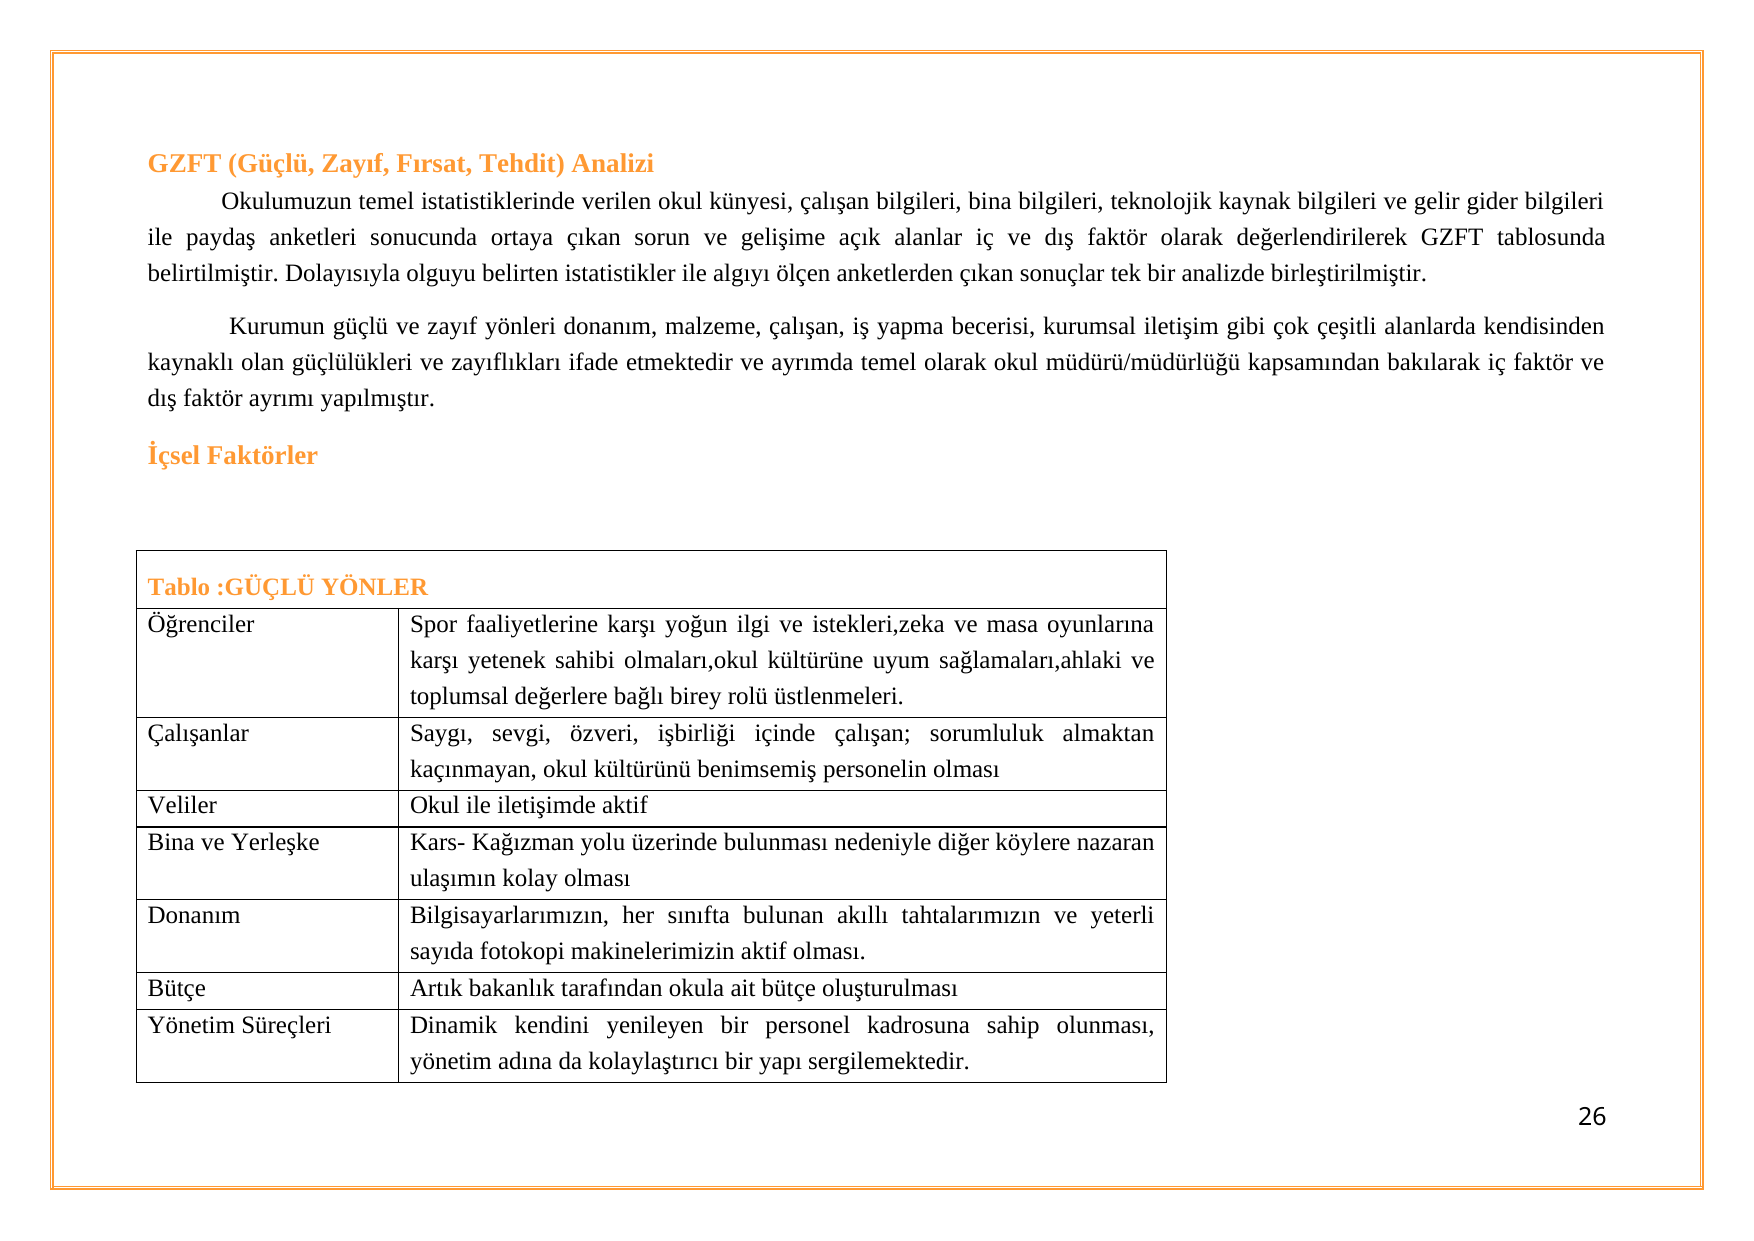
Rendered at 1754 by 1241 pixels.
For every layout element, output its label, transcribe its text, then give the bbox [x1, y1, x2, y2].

table_cell Bütçe [137, 973, 398, 1009]
table_cell Bina ve Yerleşke [137, 828, 398, 899]
table_cell Öğrenciler [137, 609, 398, 717]
table_cell Saygı, sevgi, özveri, işbirliği içinde çalışan; sorumluluk almaktan kaçınmayan, okul kültürünü benimsemiş personelin olması [399, 718, 1166, 789]
table_cell Artık bakanlık tarafından okula ait bütçe oluşturulması [399, 973, 1166, 1009]
table_cell Kars- Kağızman yolu üzerinde bulunması nedeniyle diğer köylere nazaran ulaşımın kolay olması [399, 828, 1166, 899]
subtitle İçsel Faktörler [147, 439, 1606, 471]
table_cell Okul ile iletişimde aktif [399, 791, 1166, 826]
table_cell Veliler [137, 791, 398, 826]
text Kurumun güçlü ve zayıf yönleri donanım, malzeme, çalışan, iş yapma becerisi, kurumsal iletişim gibi çok çeşitli alanlarda kendisinden kaynaklı olan güçlülükleri ve zayıflıkları ifade etmektedir ve ayrımda temel olarak okul müdürü/müdürlüğü kapsamından bakılarak iç faktör ve dış faktör ayrımı yapılmıştır. [147, 311, 1606, 411]
table_cell Yönetim Süreçleri [137, 1010, 398, 1082]
text Okulumuzun temel istatistiklerinde verilen okul künyesi, çalışan bilgileri, bina bilgileri, teknolojik kaynak bilgileri ve gelir gider bilgileri ile paydaş anketleri sonucunda ortaya çıkan sorun ve gelişime açık alanlar iç ve dış faktör olarak değerlendirilerek GZFT tablosunda belirtilmiştir. Dolayısıyla olguyu belirten istatistikler ile algıyı ölçen anketlerden çıkan sonuçlar tek bir analizde birleştirilmiştir. [147, 186, 1606, 287]
table_cell Bilgisayarlarımızın, her sınıfta bulunan akıllı tahtalarımızın ve yeterli sayıda fotokopi makinelerimizin aktif olması. [399, 900, 1166, 972]
table_cell Çalışanlar [137, 718, 398, 789]
table_cell Spor faaliyetlerine karşı yoğun ilgi ve istekleri,zeka ve masa oyunlarına karşı yetenek sahibi olmaları,okul kültürüne uyum sağlamaları,ahlaki ve toplumsal değerlere bağlı birey rolü üstlenmeleri. [399, 609, 1166, 717]
subtitle GZFT (Güçlü, Zayıf, Fırsat, Tehdit) Analizi [147, 147, 1606, 179]
table_cell Dinamik kendini yenileyen bir personel kadrosuna sahip olunması, yönetim adına da kolaylaştırıcı bir yapı sergilemektedir. [399, 1010, 1166, 1082]
table_header Tablo :GÜÇLÜ YÖNLER [137, 551, 1166, 608]
table_cell Donanım [137, 900, 398, 972]
